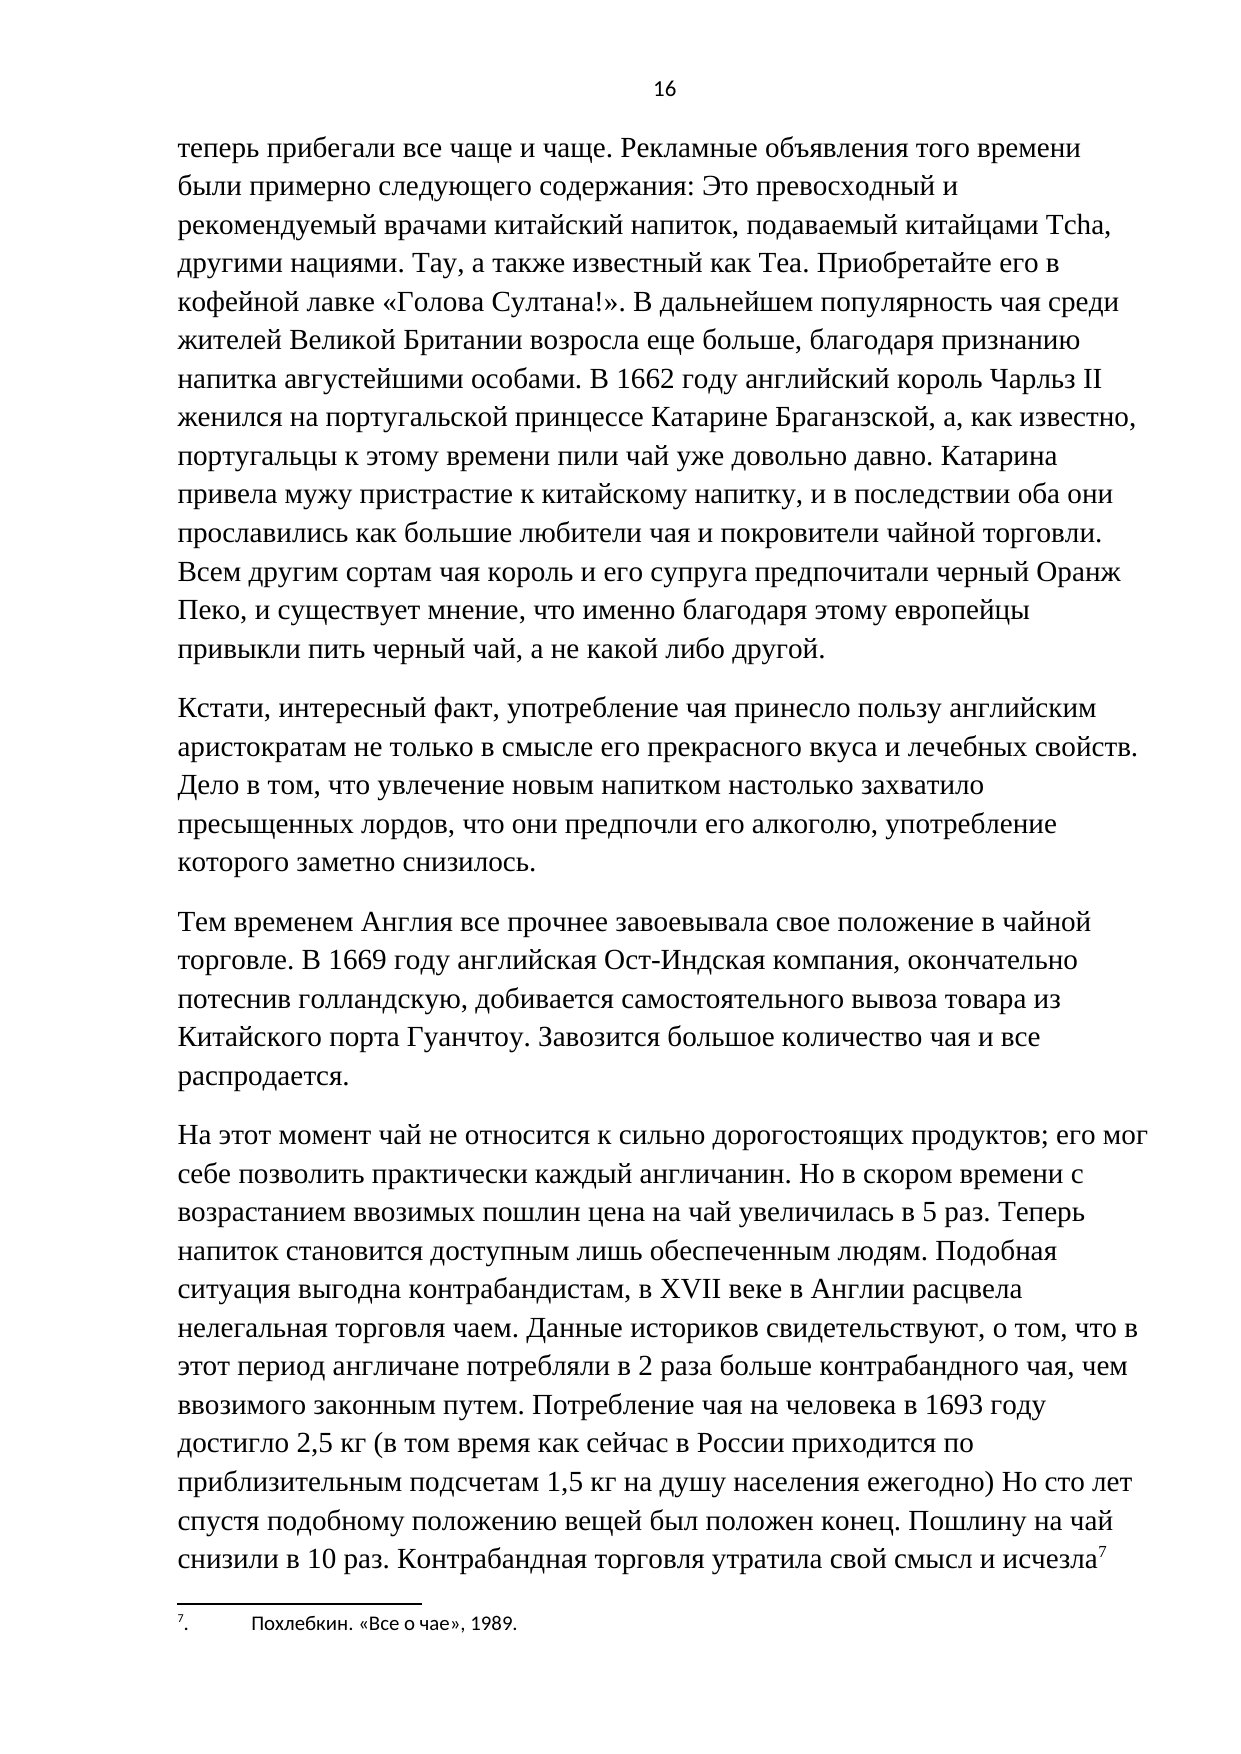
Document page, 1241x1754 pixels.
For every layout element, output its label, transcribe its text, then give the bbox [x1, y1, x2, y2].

text На этот момент чай не относится к сильно дорогостоящих продуктов; его мог себе позволить практически каждый англичанин. Но в скором времени с возрастанием ввозимых пошлин цена на чай увеличилась в 5 раз. Теперь напиток становится доступным лишь обеспеченным людям. Подобная ситуация выгодна контрабандистам, в XVII веке в Англии расцвела нелегальная торговля чаем. Данные историков свидетельствуют, о том, что в этот период англичане потребляли в 2 раза больше контрабандного чая, чем ввозимого законным путем. Потребление чая на человека в 1693 году достигло 2,5 кг (в том время как сейчас в России приходится по приблизительным подсчетам 1,5 кг на душу населения ежегодно) Но сто лет спустя подобному положению вещей был положен конец. Пошлину на чай снизили в 10 раз. Контрабандная торговля утратила свой смысл и исчезла [177, 1117, 1152, 1575]
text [177, 130, 1152, 664]
text Тем временем Англия все прочнее завоевывала свое положение в чайной торговле. В 1669 году английская Ост-Индская компания, окончательно потеснив голландскую, добивается самостоятельного вывоза товара из Китайского порта Гуанчтоу. Завозится большое количество чая и все распродается. [177, 904, 1152, 1091]
text Кстати, интересный факт, употребление чая принесло пользу английским аристократам не только в смысле его прекрасного вкуса и лечебных свойств. Дело в том, что увлечение новым напитком настолько захватило пресыщенных лордов, что они предпочли его алкоголю, употребление которого заметно снизилось. [177, 690, 1152, 878]
